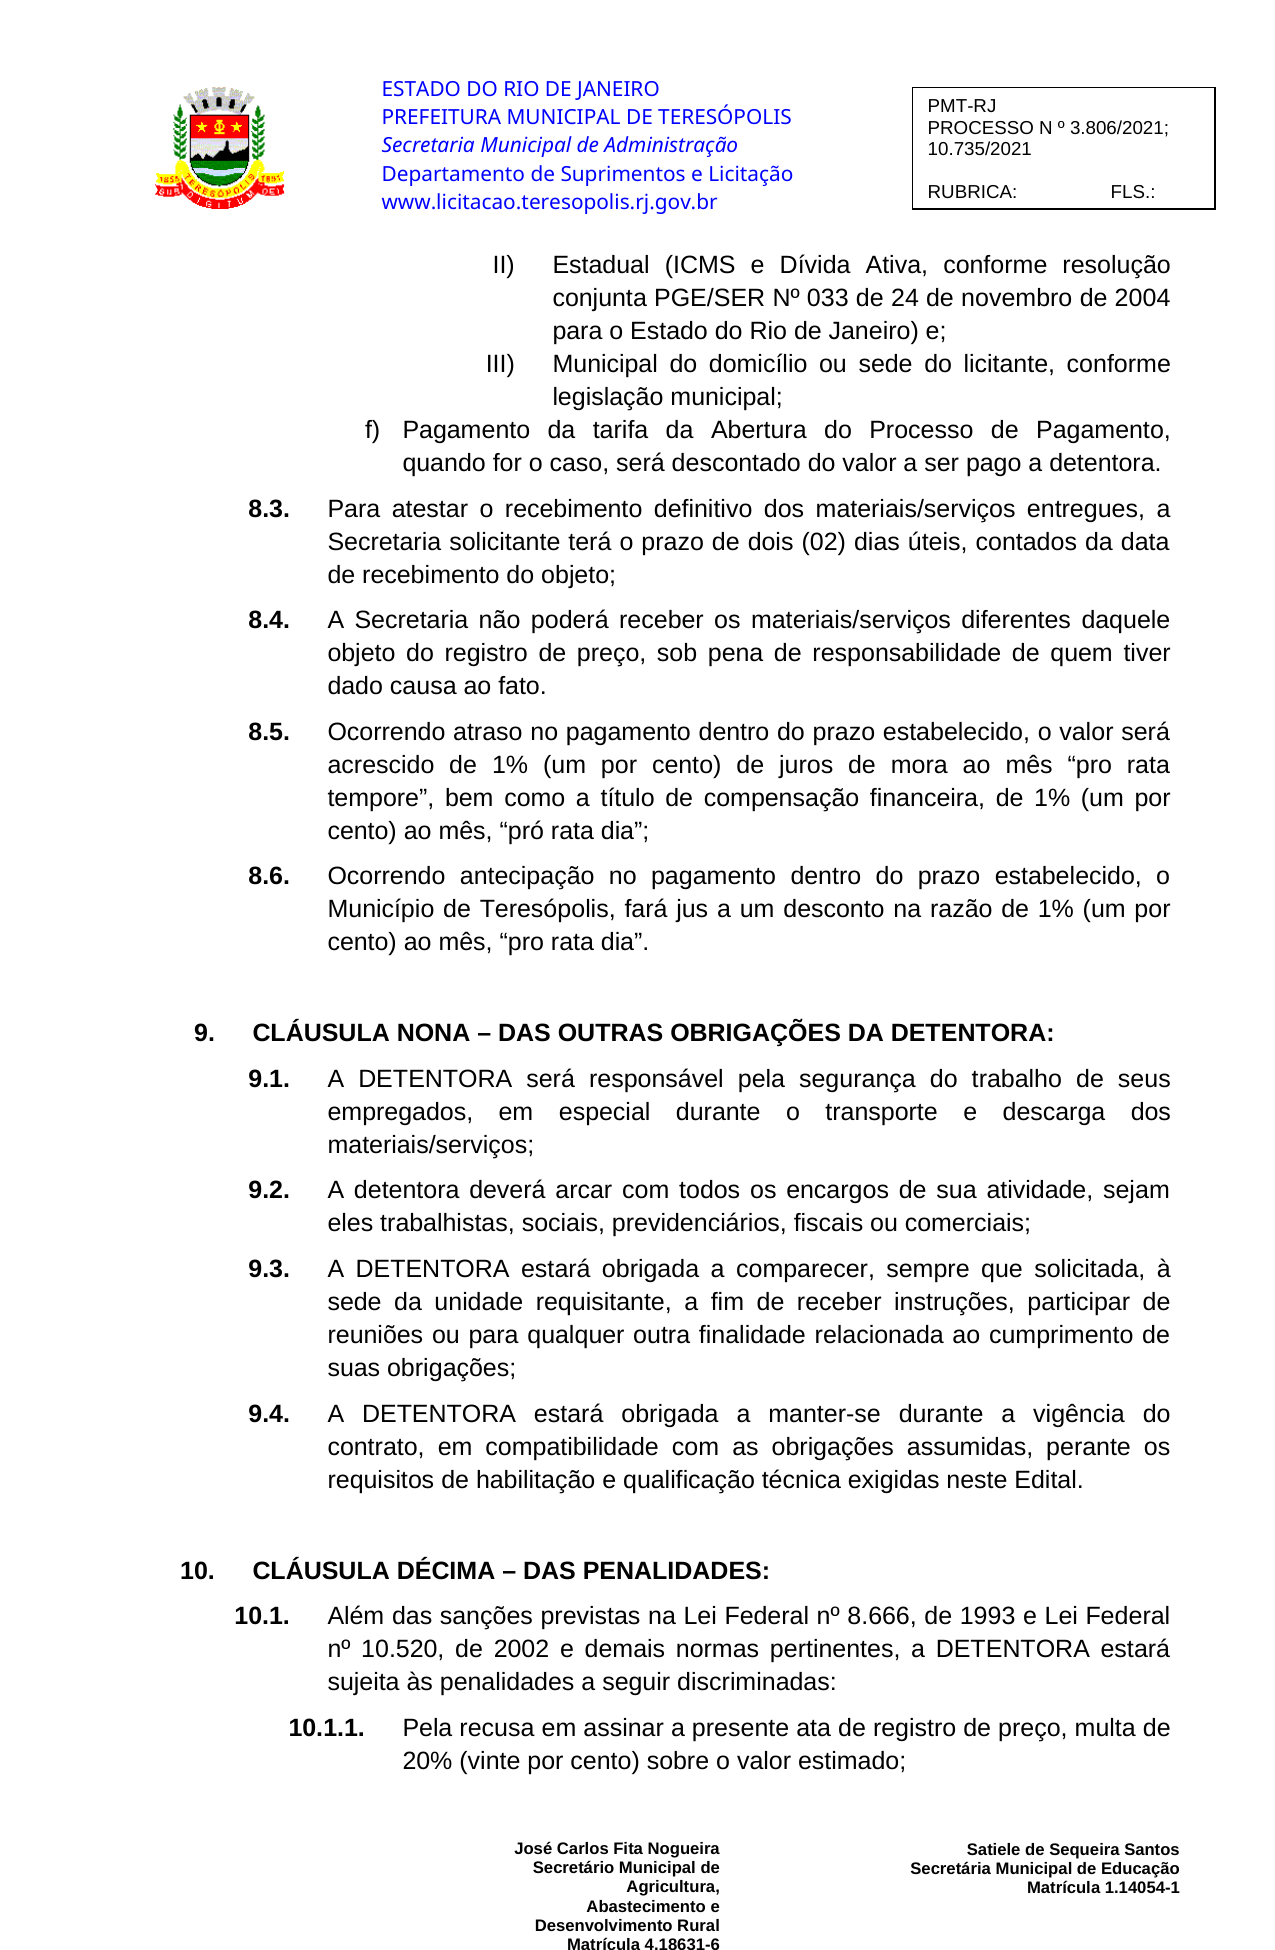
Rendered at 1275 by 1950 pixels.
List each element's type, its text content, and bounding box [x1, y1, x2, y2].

list A DETENTORA estará obrigada a comparecer, sempre que solicitada, à sede da unidade requisitante, a fim de receber instruções, participar de reuniões ou para qualquer outra finalidade relacionada ao cumprimento de suas obrigações; [290, 1254, 1172, 1382]
list Além das sanções previstas na Lei Federal nº 8.666, de 1993 e Lei Federal nº 10.520, de 2002 e demais normas pertinentes, a DETENTORA estará sujeita às penalidades a seguir discriminadas: [290, 1601, 1172, 1696]
list Municipal do domicílio ou sede do licitante, conforme legislação municipal; [515, 349, 1172, 411]
picture [155, 87, 285, 209]
list A DETENTORA será responsável pela segurança do trabalho de seus empregados, em especial durante o transporte e descarga dos materiais/serviços; [290, 1064, 1172, 1159]
list A DETENTORA estará obrigada a manter-se durante a vigência do contrato, em compatibilidade com as obrigações assumidas, perante os requisitos de habilitação e qualificação técnica exigidas neste Edital. [290, 1398, 1172, 1493]
list CLÁUSULA DÉCIMA – DAS PENALIDADES: [215, 1556, 1172, 1584]
list A detentora deverá arcar com todos os encargos de sua atividade, sejam eles trabalhistas, sociais, previdenciários, fiscais ou comerciais; [290, 1175, 1172, 1237]
list Pagamento da tarifa da Abertura do Processo de Pagamento, quando for o caso, será descontado do valor a ser pago a detentora. [365, 415, 1172, 477]
list Ocorrendo antecipação no pagamento dentro do prazo estabelecido, o Município de Teresópolis, fará jus a um desconto na razão de 1% (um por cento) ao mês, “pro rata dia”. [290, 861, 1172, 956]
list Para atestar o recebimento definitivo dos materiais/serviços entregues, a Secretaria solicitante terá o prazo de dois (02) dias úteis, contados da data de recebimento do objeto; [290, 493, 1172, 588]
list Ocorrendo atraso no pagamento dentro do prazo estabelecido, o valor será acrescido de 1% (um por cento) de juros de mora ao mês “pro rata tempore”, bem como a título de compensação financeira, de 1% (um por cento) ao mês, “pró rata dia”; [290, 717, 1172, 844]
list Estadual (ICMS e Dívida Ativa, conforme resolução conjunta PGE/SER Nº 033 de 24 de novembro de 2004 para o Estado do Rio de Janeiro) e; [515, 250, 1172, 345]
list Pela recusa em assinar a presente ata de registro de preço, multa de 20% (vinte por cento) sobre o valor estimado; [365, 1713, 1172, 1774]
list A Secretaria não poderá receber os materiais/serviços diferentes daquele objeto do registro de preço, sob pena de responsabilidade de quem tiver dado causa ao fato. [290, 605, 1172, 700]
list CLÁUSULA NONA – DAS OUTRAS OBRIGAÇÕES DA DETENTORA: [215, 1018, 1172, 1047]
